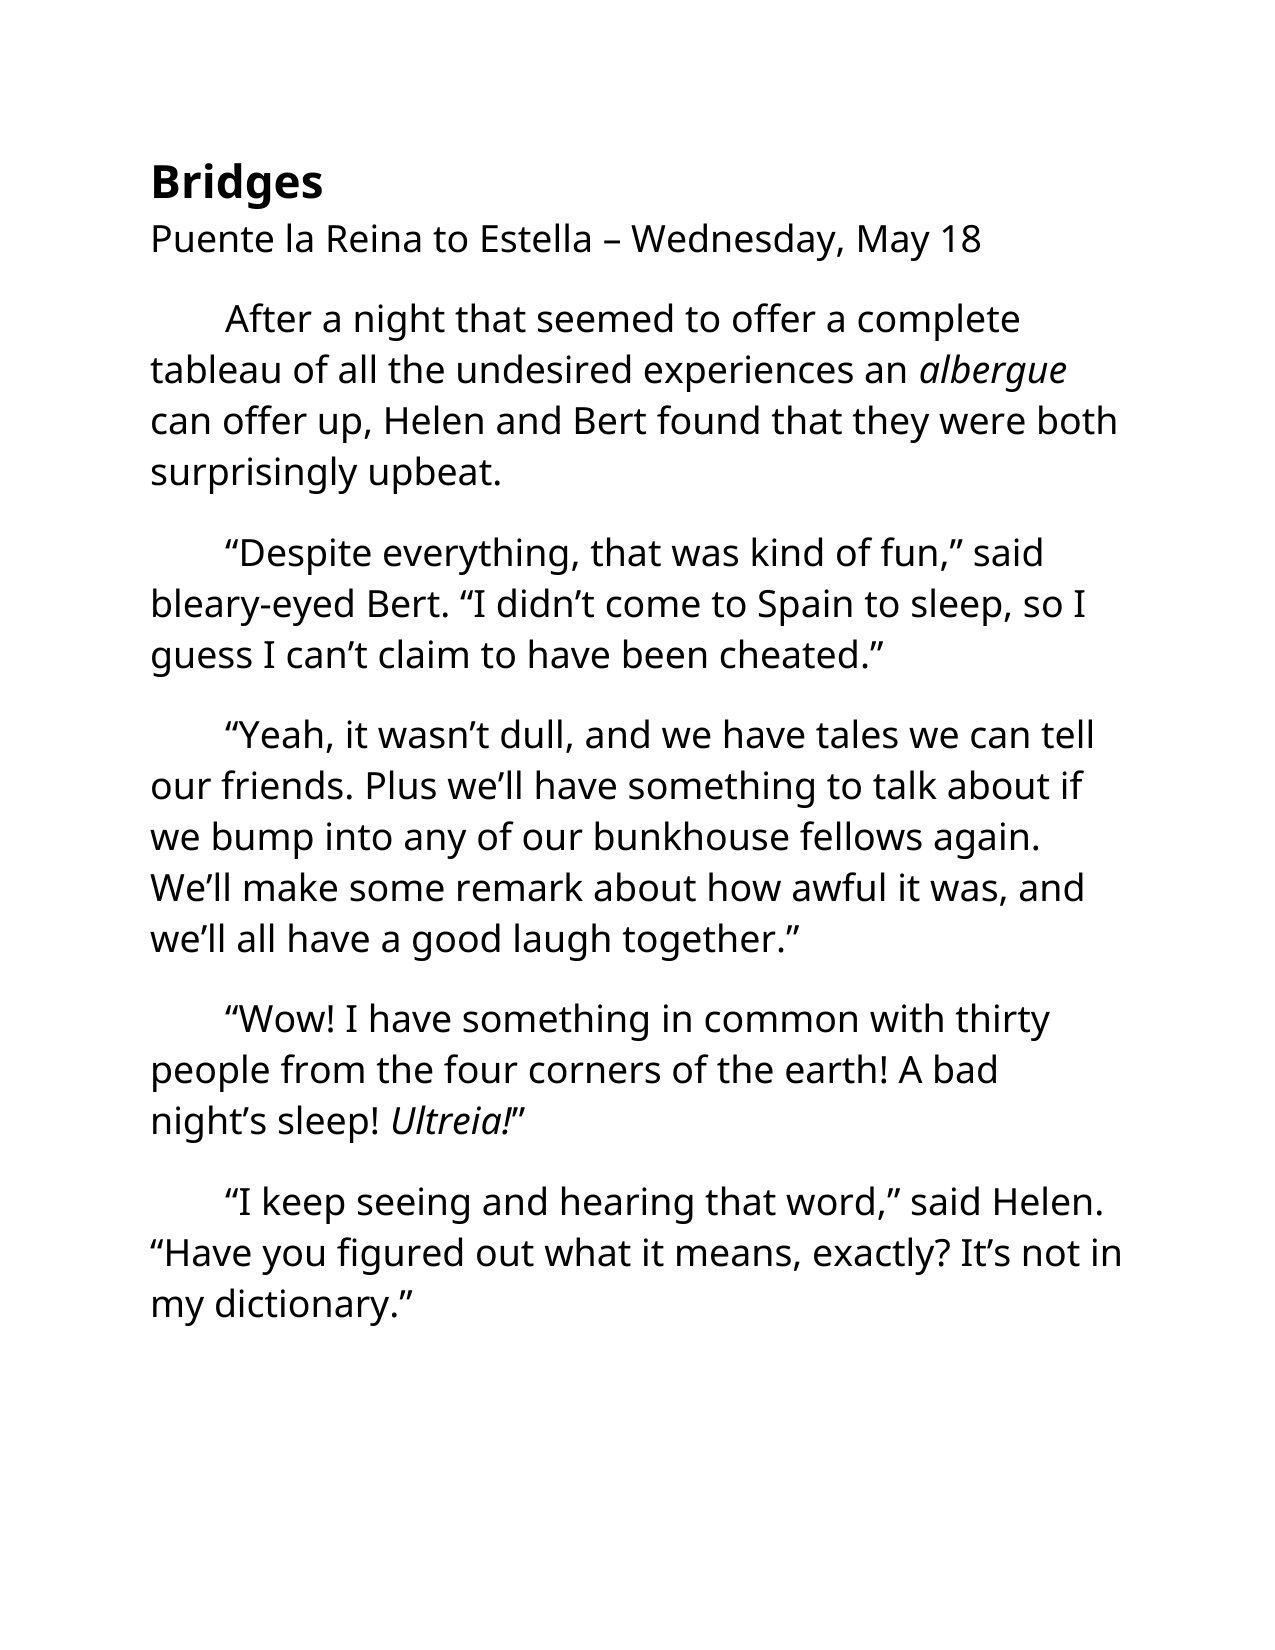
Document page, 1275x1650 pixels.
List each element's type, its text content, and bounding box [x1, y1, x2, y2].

text “I keep seeing and hearing that word,” said Helen. “Have you figured out what it means, exactly? It’s not in my dictionary.” [150, 1175, 1125, 1328]
text Bridges [150, 150, 1125, 212]
text Puente la Reina to Estella – Wednesday, May 18 [150, 212, 1125, 263]
text “Despite everything, that was kind of fun,” said bleary-eyed Bert. “I didn’t come to Spain to sleep, so I guess I can’t claim to have been cheated.” [150, 526, 1125, 679]
text “Wow! I have something in common with thirty people from the four corners of the earth! A bad night’s sleep! Ultreia!” [150, 993, 1125, 1146]
text “Yeah, it wasn’t dull, and we have tales we can tell our friends. Plus we’ll have something to talk about if we bump into any of our bunkhouse fellows again. We’ll make some remark about how awful it was, and we’ll all have a good laugh together.” [150, 708, 1125, 963]
text After a night that seemed to offer a complete tableau of all the undesired experiences an albergue can offer up, Helen and Bert found that they were both surprisingly upbeat. [150, 293, 1125, 497]
